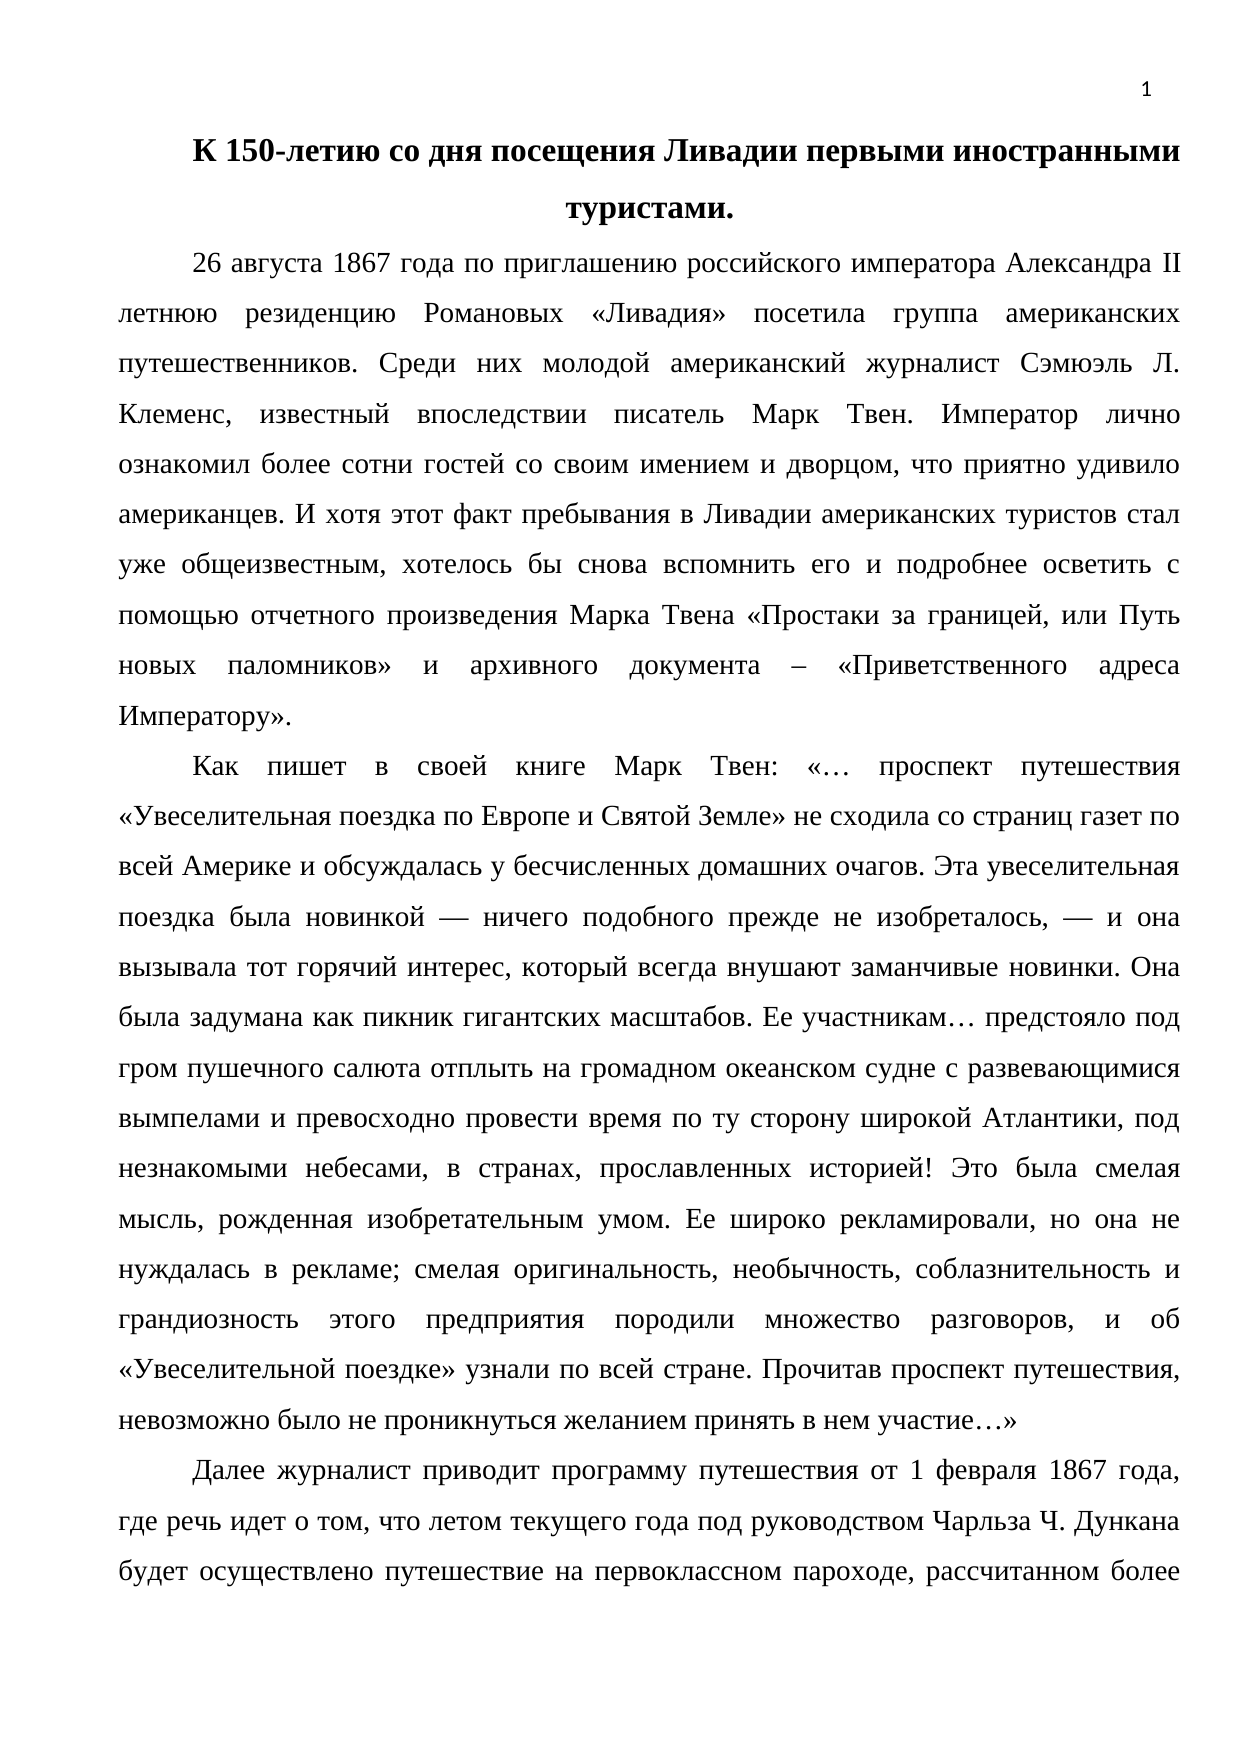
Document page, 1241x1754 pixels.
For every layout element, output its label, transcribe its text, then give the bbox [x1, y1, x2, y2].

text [118, 1452, 1181, 1586]
text 26 августа 1867 года по приглашению российского императора Александра II летнюю резиденцию Романовых «Ливадия» посетила группа американских путешественников. Среди них молодой американский журналист Сэмюэль Л. Клеменс, известный впоследствии писатель Марк Твен. Император лично ознакомил более сотни гостей со своим имением и дворцом, что приятно удивило американцев. И хотя этот факт пребывания в Ливадии американских туристов стал уже общеизвестным, хотелось бы снова вспомнить его и подробнее осветить с помощью отчетного произведения Марка Твена «Простаки за границей, или Путь новых паломников» и архивного документа – «Приветственного адреса Императору». [118, 245, 1181, 731]
text К 150-летию со дня посещения Ливадии первыми иностранными туристами. [118, 130, 1181, 226]
text Как пишет в своей книге Марк Твен: «… проспект путешествия «Увеселительная поездка по Европе и Святой Земле» не сходила со страниц газет по всей Америке и обсуждалась у бесчисленных домашних очагов. Эта увеселительная поездка была новинкой — ничего подобного прежде не изобреталось, — и она вызывала тот горячий интерес, который всегда внушают заманчивые новинки. Она была задумана как пикник гигантских масштабов. Ее участникам… предстояло под гром пушечного салюта отплыть на громадном океанском судне с развевающимися вымпелами и превосходно провести время по ту сторону широкой Атлантики, под незнакомыми небесами, в странах, прославленных историей! Это была смелая мысль, рожденная изобретательным умом. Ее широко рекламировали, но она не нуждалась в рекламе; смелая оригинальность, необычность, соблазнительность и грандиозность этого предприятия породили множество разговоров, и об «Увеселительной поездке» узнали по всей стране. Прочитав проспект путешествия, невозможно было не проникнуться желанием принять в нем участие…» [118, 748, 1181, 1436]
